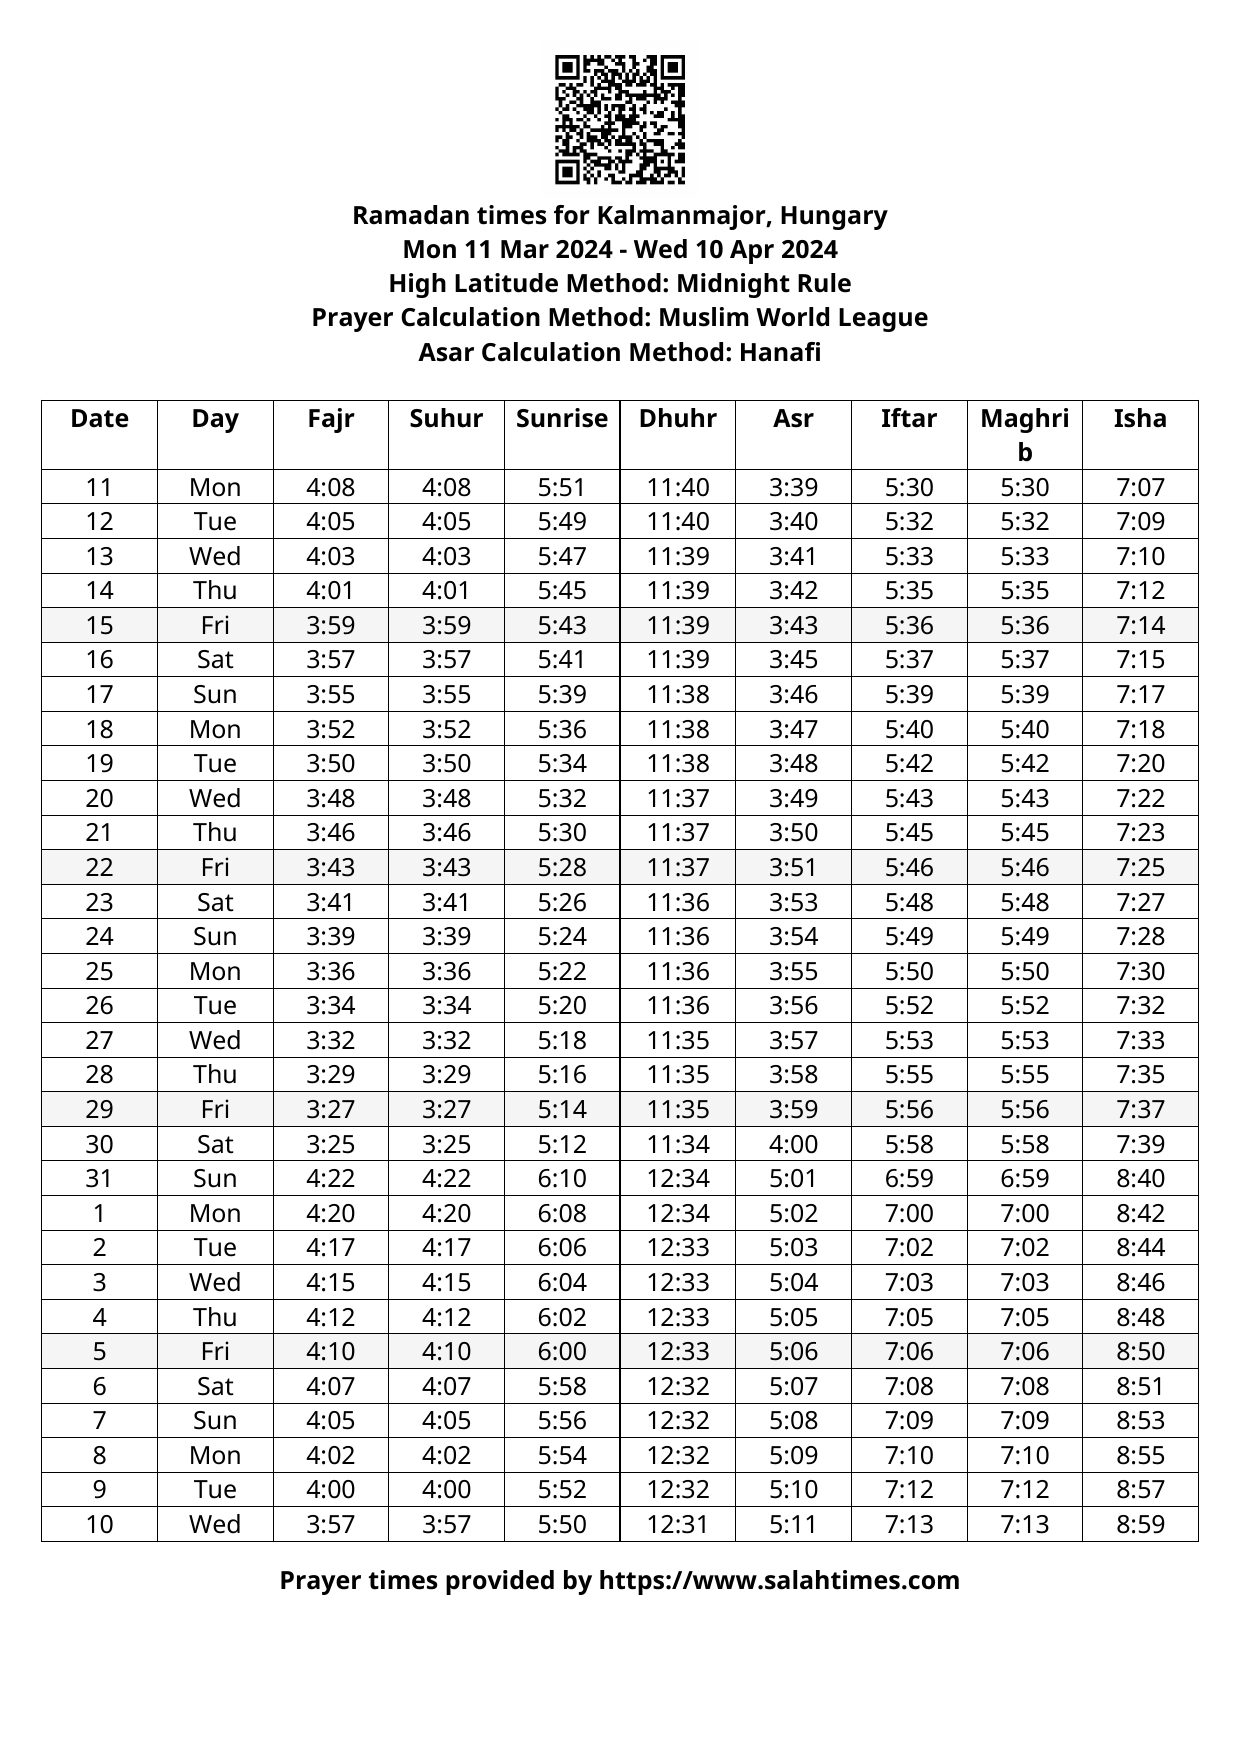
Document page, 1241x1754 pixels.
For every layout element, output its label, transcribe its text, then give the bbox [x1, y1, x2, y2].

table_cell 11:39 [621, 608, 735, 642]
table_cell 5:34 [505, 746, 619, 780]
table_cell 7:15 [1083, 643, 1198, 676]
table_cell 14 [42, 574, 157, 607]
table_cell 3:41 [736, 539, 851, 572]
table_cell 11:36 [621, 885, 735, 918]
text Ramadan times for Kalmanmajor, Hungary [42, 198, 1198, 232]
table_cell 11:40 [621, 470, 735, 503]
table_cell 7:33 [1083, 1023, 1198, 1057]
table_cell 7:09 [1083, 504, 1198, 538]
table_cell 5:45 [852, 816, 967, 849]
table_cell 4:20 [389, 1196, 504, 1229]
text Asar Calculation Method: Hanafi [42, 334, 1198, 368]
table_cell 7:10 [968, 1438, 1082, 1472]
table_cell 5:55 [968, 1058, 1082, 1091]
table_cell 8:59 [1083, 1507, 1198, 1541]
table_cell 3:59 [736, 1092, 851, 1126]
table_cell 4:22 [274, 1161, 388, 1195]
table_cell Mon [158, 470, 273, 503]
table_cell 17 [42, 677, 157, 711]
table_cell Wed [158, 781, 273, 814]
table_cell 3:43 [274, 850, 388, 884]
table_cell Thu [158, 1300, 273, 1333]
table_cell 11:35 [621, 1023, 735, 1057]
table_cell 8:42 [1083, 1196, 1198, 1229]
table_cell 4:00 [389, 1473, 504, 1506]
table_cell 3:45 [736, 643, 851, 676]
table_cell 7:05 [968, 1300, 1082, 1333]
table_cell 4:15 [389, 1265, 504, 1299]
table_cell 2 [42, 1231, 157, 1264]
table_cell 7:23 [1083, 816, 1198, 849]
table_cell 6:10 [505, 1161, 619, 1195]
table_cell 27 [42, 1023, 157, 1057]
table_cell 30 [42, 1127, 157, 1160]
table_cell 5:10 [736, 1473, 851, 1506]
table_cell 7:32 [1083, 989, 1198, 1022]
table_cell 7:07 [1083, 470, 1198, 503]
table_cell 3:25 [274, 1127, 388, 1160]
table_cell 7:30 [1083, 954, 1198, 987]
table_cell 11:34 [621, 1127, 735, 1160]
table_cell 5:56 [852, 1092, 967, 1126]
table_cell 28 [42, 1058, 157, 1091]
table_cell 5:58 [852, 1127, 967, 1160]
table_cell 7:17 [1083, 677, 1198, 711]
table_cell 3:57 [736, 1023, 851, 1057]
table_cell 3:48 [736, 746, 851, 780]
table_cell 4:22 [389, 1161, 504, 1195]
table_cell 3:40 [736, 504, 851, 538]
table_cell 7:05 [852, 1300, 967, 1333]
table_header Sunrise [505, 401, 619, 469]
table_cell 26 [42, 989, 157, 1022]
table_header Suhur [389, 401, 504, 469]
table_cell 11 [42, 470, 157, 503]
table_cell 4:17 [389, 1231, 504, 1264]
table_cell 5:37 [852, 643, 967, 676]
table_cell 11:36 [621, 989, 735, 1022]
table_cell 3:56 [736, 989, 851, 1022]
table_cell 5:30 [968, 470, 1082, 503]
table_cell Wed [158, 1507, 273, 1541]
table_cell 12:33 [621, 1334, 735, 1368]
table_cell 18 [42, 712, 157, 745]
table_cell Tue [158, 1231, 273, 1264]
table_cell 3:42 [736, 574, 851, 607]
table_cell 10 [42, 1507, 157, 1541]
table_cell 5:03 [736, 1231, 851, 1264]
table_cell 7:03 [968, 1265, 1082, 1299]
table_cell 3:54 [736, 919, 851, 953]
table_cell 3:41 [389, 885, 504, 918]
table_cell 3:46 [274, 816, 388, 849]
table_cell 5:37 [968, 643, 1082, 676]
table_cell 5:40 [968, 712, 1082, 745]
table_cell 5:50 [968, 954, 1082, 987]
table_cell 8:51 [1083, 1369, 1198, 1402]
table_header Maghrib [968, 401, 1082, 469]
table_cell 3:50 [274, 746, 388, 780]
table_cell 5:58 [968, 1127, 1082, 1160]
table_cell 5:02 [736, 1196, 851, 1229]
table_cell Sun [158, 1404, 273, 1437]
table_cell 8:57 [1083, 1473, 1198, 1506]
table_cell 3:46 [389, 816, 504, 849]
table_cell 31 [42, 1161, 157, 1195]
table_cell 4:08 [389, 470, 504, 503]
table_cell 4:17 [274, 1231, 388, 1264]
table_cell 24 [42, 919, 157, 953]
table_cell 7:08 [852, 1369, 967, 1402]
table_cell 3:39 [274, 919, 388, 953]
table_cell 5:39 [852, 677, 967, 711]
table_cell 3:32 [389, 1023, 504, 1057]
table_cell 5:26 [505, 885, 619, 918]
table_cell 12:31 [621, 1507, 735, 1541]
table_cell 5:36 [852, 608, 967, 642]
table_cell 4:01 [274, 574, 388, 607]
table_cell Tue [158, 1473, 273, 1506]
table_cell 3:39 [389, 919, 504, 953]
table_cell 12 [42, 504, 157, 538]
table_cell 5:50 [852, 954, 967, 987]
table_cell 6:02 [505, 1300, 619, 1333]
table_cell 3:57 [274, 643, 388, 676]
table_cell 3:34 [274, 989, 388, 1022]
table_cell Wed [158, 1023, 273, 1057]
table_cell 5:58 [505, 1369, 619, 1402]
table_cell 3:47 [736, 712, 851, 745]
table_cell 8:55 [1083, 1438, 1198, 1472]
table_cell 3:36 [274, 954, 388, 987]
table_cell 8:48 [1083, 1300, 1198, 1333]
table_cell 3:27 [274, 1092, 388, 1126]
table_cell Wed [158, 1265, 273, 1299]
table_cell 12:32 [621, 1473, 735, 1506]
table_cell 12:33 [621, 1231, 735, 1264]
table_cell Mon [158, 1438, 273, 1472]
table_cell Thu [158, 574, 273, 607]
table_cell 6:04 [505, 1265, 619, 1299]
table_cell 3:43 [389, 850, 504, 884]
table_cell 3:29 [389, 1058, 504, 1091]
table_cell 7:35 [1083, 1058, 1198, 1091]
table_cell Sat [158, 643, 273, 676]
table_cell 3:57 [389, 1507, 504, 1541]
table_cell 11:36 [621, 919, 735, 953]
table_cell 7:28 [1083, 919, 1198, 953]
table_cell 7:12 [968, 1473, 1082, 1506]
picture [542, 41, 699, 198]
table_cell Sat [158, 1369, 273, 1402]
table_cell 7:12 [1083, 574, 1198, 607]
table_header Isha [1083, 401, 1198, 469]
table_cell 3:57 [389, 643, 504, 676]
table_cell Sat [158, 1127, 273, 1160]
table_cell 7:14 [1083, 608, 1198, 642]
table_cell 4:03 [274, 539, 388, 572]
table_cell 11:38 [621, 677, 735, 711]
table_cell 3:52 [389, 712, 504, 745]
table_cell 5:41 [505, 643, 619, 676]
table_header Day [158, 401, 273, 469]
table_cell Mon [158, 712, 273, 745]
table_cell 4:07 [389, 1369, 504, 1402]
table_cell 7:08 [968, 1369, 1082, 1402]
table_cell 3:39 [736, 470, 851, 503]
table_cell 5:46 [968, 850, 1082, 884]
table_cell 8:46 [1083, 1265, 1198, 1299]
table_cell Thu [158, 816, 273, 849]
table_cell 5:35 [852, 574, 967, 607]
table_cell 4:07 [274, 1369, 388, 1402]
table_cell 7:10 [1083, 539, 1198, 572]
table_cell 21 [42, 816, 157, 849]
table_cell 22 [42, 850, 157, 884]
table_cell 7:00 [968, 1196, 1082, 1229]
table_cell 4:01 [389, 574, 504, 607]
table_cell 5:32 [968, 504, 1082, 538]
table_cell 7 [42, 1404, 157, 1437]
table_cell 5:53 [852, 1023, 967, 1057]
table_cell 3:55 [274, 677, 388, 711]
table_cell 5:43 [852, 781, 967, 814]
table_cell 7:13 [968, 1507, 1082, 1541]
table_cell 7:06 [968, 1334, 1082, 1368]
table_cell 4:00 [736, 1127, 851, 1160]
table_cell 5:36 [505, 712, 619, 745]
table_cell Thu [158, 1058, 273, 1091]
table_cell 20 [42, 781, 157, 814]
table_cell 4:12 [389, 1300, 504, 1333]
table_cell 5:51 [505, 470, 619, 503]
table_cell 3:58 [736, 1058, 851, 1091]
table_cell 5:52 [968, 989, 1082, 1022]
table_cell 12:34 [621, 1161, 735, 1195]
table_cell 3:43 [736, 608, 851, 642]
table_cell 12:33 [621, 1300, 735, 1333]
table_cell 5:49 [505, 504, 619, 538]
table_cell 3:48 [274, 781, 388, 814]
table_cell Fri [158, 850, 273, 884]
table_cell 12:32 [621, 1404, 735, 1437]
table_cell 5:50 [505, 1507, 619, 1541]
table_cell Tue [158, 504, 273, 538]
table_cell 5:24 [505, 919, 619, 953]
table_cell 25 [42, 954, 157, 987]
table_cell 12:33 [621, 1265, 735, 1299]
table_cell 5:42 [852, 746, 967, 780]
table_cell 5:52 [505, 1473, 619, 1506]
table_cell 7:09 [852, 1404, 967, 1437]
table_cell 4:03 [389, 539, 504, 572]
table_cell 7:25 [1083, 850, 1198, 884]
text Prayer Calculation Method: Muslim World League [42, 300, 1198, 334]
table_cell 7:39 [1083, 1127, 1198, 1160]
table_cell 23 [42, 885, 157, 918]
table_cell 7:37 [1083, 1092, 1198, 1126]
table_cell 11:39 [621, 539, 735, 572]
table_cell 4:10 [274, 1334, 388, 1368]
table_cell 15 [42, 608, 157, 642]
table_cell 7:10 [852, 1438, 967, 1472]
table_cell Wed [158, 539, 273, 572]
table_cell 4:05 [389, 1404, 504, 1437]
table_cell 4:08 [274, 470, 388, 503]
table_cell 5:22 [505, 954, 619, 987]
table_cell 5:30 [852, 470, 967, 503]
table_cell 6:00 [505, 1334, 619, 1368]
table_cell 5:12 [505, 1127, 619, 1160]
table_cell 5:01 [736, 1161, 851, 1195]
table_cell 4:05 [389, 504, 504, 538]
table_cell 5:33 [852, 539, 967, 572]
table_cell 7:12 [852, 1473, 967, 1506]
table_cell Sun [158, 919, 273, 953]
table_cell 5:33 [968, 539, 1082, 572]
table_cell 3:51 [736, 850, 851, 884]
table_cell 8:44 [1083, 1231, 1198, 1264]
table_cell 11:37 [621, 850, 735, 884]
table_cell 6:06 [505, 1231, 619, 1264]
table_cell 5:07 [736, 1369, 851, 1402]
table_cell 5:05 [736, 1300, 851, 1333]
table_cell 7:27 [1083, 885, 1198, 918]
table_cell Sat [158, 885, 273, 918]
table_cell 5 [42, 1334, 157, 1368]
table_cell 7:18 [1083, 712, 1198, 745]
table_cell 5:52 [852, 989, 967, 1022]
table_cell 7:06 [852, 1334, 967, 1368]
table_cell 19 [42, 746, 157, 780]
table_cell 5:53 [968, 1023, 1082, 1057]
table_header Asr [736, 401, 851, 469]
table_cell 5:46 [852, 850, 967, 884]
table_header Iftar [852, 401, 967, 469]
table_cell 3:25 [389, 1127, 504, 1160]
table_cell 5:56 [505, 1404, 619, 1437]
table_cell 5:48 [968, 885, 1082, 918]
table_cell Fri [158, 608, 273, 642]
table_header Dhuhr [621, 401, 735, 469]
table_cell 11:38 [621, 746, 735, 780]
table_cell 6:08 [505, 1196, 619, 1229]
table_cell Fri [158, 1334, 273, 1368]
table_cell 4:12 [274, 1300, 388, 1333]
table_cell 11:39 [621, 643, 735, 676]
table_cell 6:59 [968, 1161, 1082, 1195]
table_cell 3:50 [736, 816, 851, 849]
table_cell 4:05 [274, 1404, 388, 1437]
table_cell 3:32 [274, 1023, 388, 1057]
table_cell 5:04 [736, 1265, 851, 1299]
table_cell 5:20 [505, 989, 619, 1022]
table_cell 4:02 [389, 1438, 504, 1472]
table_cell 5:32 [852, 504, 967, 538]
table_cell 3:59 [389, 608, 504, 642]
table_header Date [42, 401, 157, 469]
table_cell 8:53 [1083, 1404, 1198, 1437]
table_cell 7:02 [852, 1231, 967, 1264]
table_cell 5:56 [968, 1092, 1082, 1126]
table_cell 11:35 [621, 1092, 735, 1126]
table_cell Mon [158, 1196, 273, 1229]
table_header Fajr [274, 401, 388, 469]
table_cell 3 [42, 1265, 157, 1299]
table_cell 7:20 [1083, 746, 1198, 780]
table_cell 5:45 [505, 574, 619, 607]
table_cell 11:37 [621, 781, 735, 814]
table_cell 5:36 [968, 608, 1082, 642]
table_cell 4:15 [274, 1265, 388, 1299]
table_cell 3:29 [274, 1058, 388, 1091]
table_cell 9 [42, 1473, 157, 1506]
table_cell 11:35 [621, 1058, 735, 1091]
table_cell 5:16 [505, 1058, 619, 1091]
table_cell 11:38 [621, 712, 735, 745]
table_cell 4:10 [389, 1334, 504, 1368]
table_cell 5:28 [505, 850, 619, 884]
table_cell 7:00 [852, 1196, 967, 1229]
table_cell 8:50 [1083, 1334, 1198, 1368]
table_cell 3:59 [274, 608, 388, 642]
table_cell 5:39 [505, 677, 619, 711]
table_cell 5:45 [968, 816, 1082, 849]
table_cell 16 [42, 643, 157, 676]
table_cell 5:06 [736, 1334, 851, 1368]
table_cell 5:48 [852, 885, 967, 918]
table_cell 11:39 [621, 574, 735, 607]
table_cell 5:18 [505, 1023, 619, 1057]
table_cell 5:11 [736, 1507, 851, 1541]
table_cell 8 [42, 1438, 157, 1472]
table_cell 3:52 [274, 712, 388, 745]
table_cell Sun [158, 1161, 273, 1195]
table_cell 5:40 [852, 712, 967, 745]
table_cell 7:02 [968, 1231, 1082, 1264]
table_cell 7:22 [1083, 781, 1198, 814]
table_cell 5:43 [505, 608, 619, 642]
table_cell 4 [42, 1300, 157, 1333]
table_cell 5:49 [852, 919, 967, 953]
table_cell 3:49 [736, 781, 851, 814]
table_cell 11:36 [621, 954, 735, 987]
table_cell 12:32 [621, 1438, 735, 1472]
table_cell Tue [158, 746, 273, 780]
table_cell 4:00 [274, 1473, 388, 1506]
table_cell 4:20 [274, 1196, 388, 1229]
table_cell 4:02 [274, 1438, 388, 1472]
table_cell 5:30 [505, 816, 619, 849]
table_cell 5:32 [505, 781, 619, 814]
table_cell 3:55 [389, 677, 504, 711]
table_cell 3:55 [736, 954, 851, 987]
table_cell 7:09 [968, 1404, 1082, 1437]
table_cell 5:09 [736, 1438, 851, 1472]
table_cell Fri [158, 1092, 273, 1126]
table_cell 8:40 [1083, 1161, 1198, 1195]
table_cell 3:34 [389, 989, 504, 1022]
table_cell 4:05 [274, 504, 388, 538]
table_cell 11:37 [621, 816, 735, 849]
table_cell 5:39 [968, 677, 1082, 711]
text Prayer times provided by https://www.salahtimes.com [42, 1563, 1198, 1597]
table_cell 5:43 [968, 781, 1082, 814]
table_cell 5:35 [968, 574, 1082, 607]
table_cell Sun [158, 677, 273, 711]
table_cell 5:42 [968, 746, 1082, 780]
table_cell 3:57 [274, 1507, 388, 1541]
table_cell Mon [158, 954, 273, 987]
table_cell 3:48 [389, 781, 504, 814]
table_cell 3:27 [389, 1092, 504, 1126]
table_cell 7:03 [852, 1265, 967, 1299]
table_cell 3:41 [274, 885, 388, 918]
table_cell 12:32 [621, 1369, 735, 1402]
table_cell 29 [42, 1092, 157, 1126]
table_cell 3:36 [389, 954, 504, 987]
table_cell 7:13 [852, 1507, 967, 1541]
table_cell 3:50 [389, 746, 504, 780]
table_cell 12:34 [621, 1196, 735, 1229]
table_cell 5:54 [505, 1438, 619, 1472]
table_cell 3:46 [736, 677, 851, 711]
table_cell 5:55 [852, 1058, 967, 1091]
table_cell 1 [42, 1196, 157, 1229]
table_cell 3:53 [736, 885, 851, 918]
text Mon 11 Mar 2024 - Wed 10 Apr 2024 [42, 232, 1198, 266]
table_cell 5:47 [505, 539, 619, 572]
table_cell 6 [42, 1369, 157, 1402]
table_cell 6:59 [852, 1161, 967, 1195]
table_cell 5:14 [505, 1092, 619, 1126]
text High Latitude Method: Midnight Rule [42, 266, 1198, 300]
table_cell Tue [158, 989, 273, 1022]
table_cell 11:40 [621, 504, 735, 538]
table_cell 5:08 [736, 1404, 851, 1437]
table_cell 5:49 [968, 919, 1082, 953]
table_cell 13 [42, 539, 157, 572]
